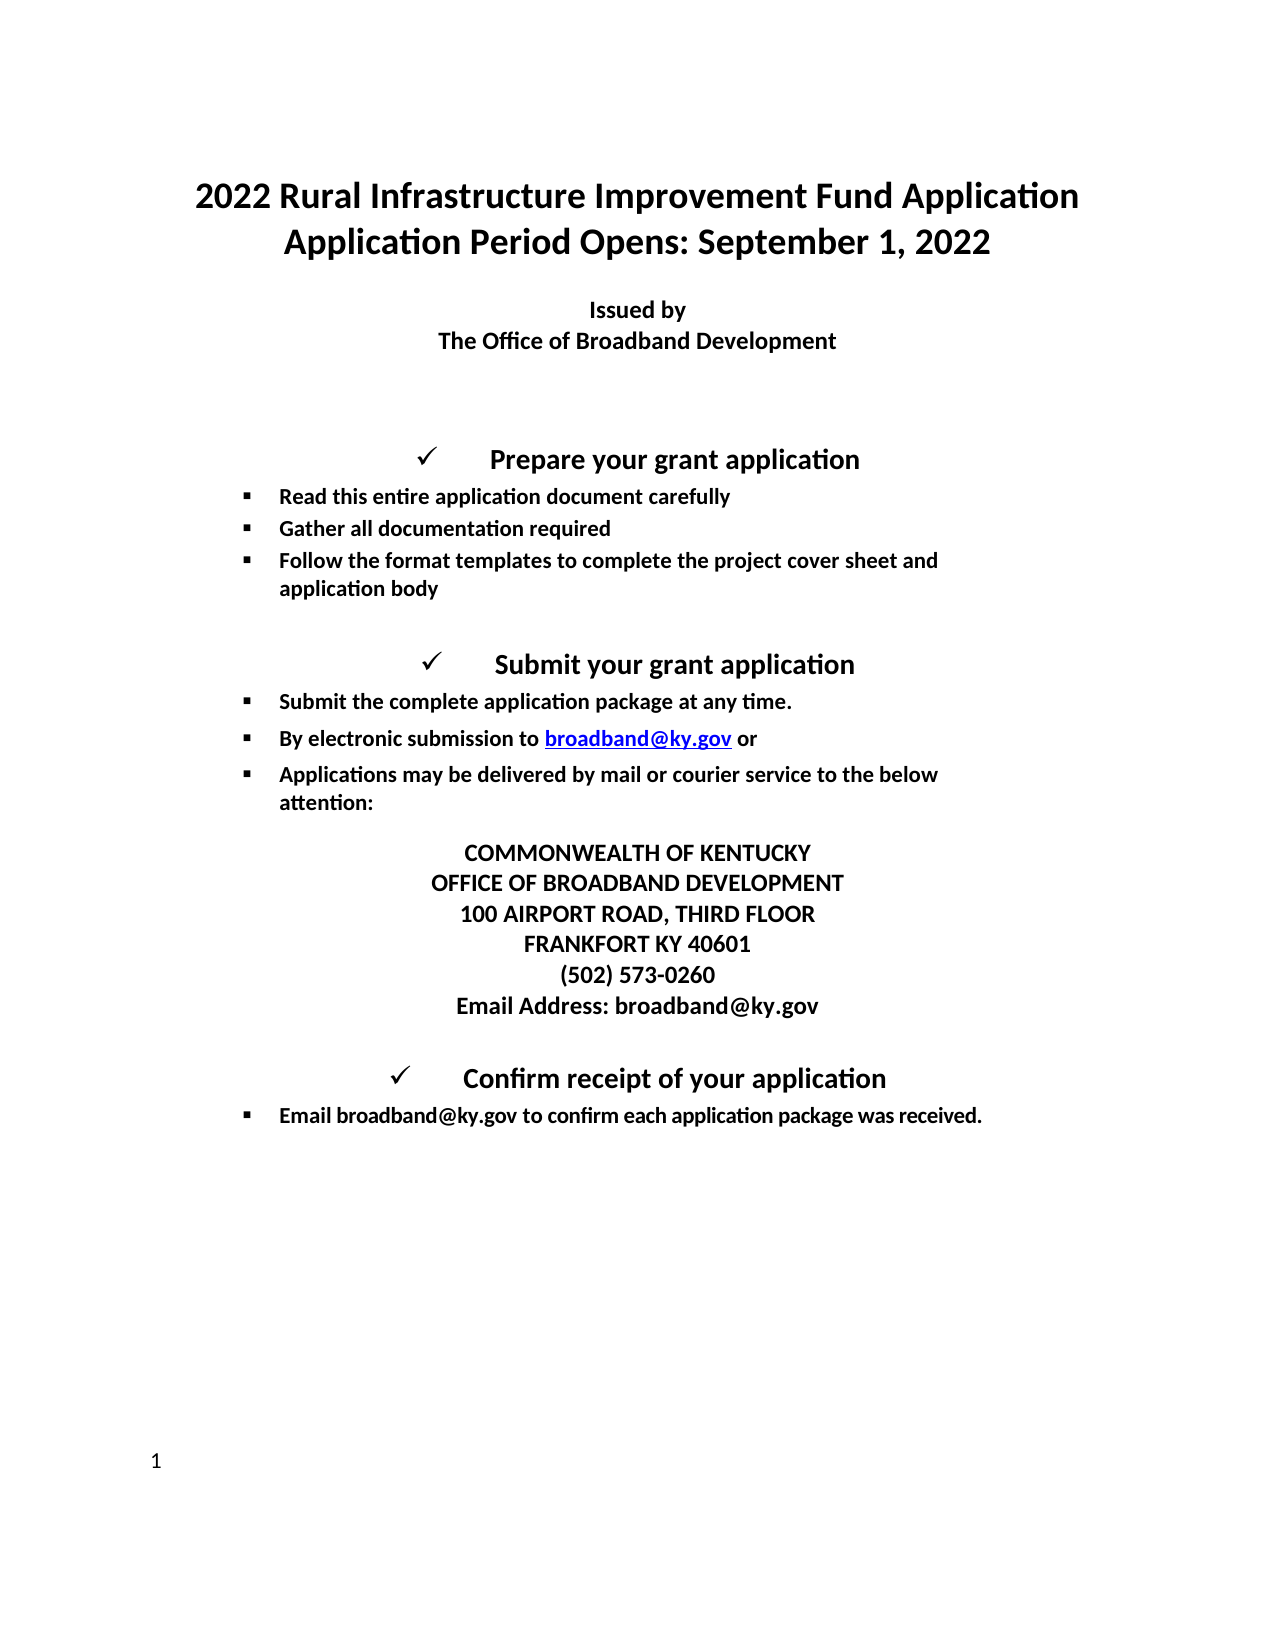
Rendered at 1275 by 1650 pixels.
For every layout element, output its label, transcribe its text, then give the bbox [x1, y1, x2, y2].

text Email Address: broadband@ky.gov [150, 990, 1125, 1020]
list Read this entire application document carefully [242, 482, 1031, 510]
list 100 AIRPORT ROAD, THIRD FLOOR [150, 898, 1125, 928]
list OFFICE OF BROADBAND DEVELOPMENT [150, 867, 1125, 898]
list Confirm receipt of your application [150, 1060, 1125, 1096]
list Submit your grant application [150, 646, 1125, 682]
list (502) 573-0260 [150, 959, 1125, 989]
text 2022 Rural Infrastructure Improvement Fund Application [150, 172, 1125, 218]
list Applications may be delivered by mail or courier service to the below attention: [242, 760, 1031, 816]
text The Office of Broadband Development [150, 325, 1125, 356]
list Email broadband@ky.gov to confirm each application package was received. [242, 1101, 1031, 1129]
list Follow the format templates to complete the project cover sheet and application body [242, 546, 1031, 602]
list By electronic submission to broadband@ky.gov or [242, 724, 1031, 752]
list Prepare your grant application [150, 441, 1125, 477]
list Gather all documentation required [242, 514, 1031, 542]
text Issued by [150, 294, 1125, 325]
list COMMONWEALTH OF KENTUCKY [150, 837, 1125, 867]
text Application Period Opens: September 1, 2022 [150, 218, 1125, 264]
list FRANKFORT KY 40601 [150, 928, 1125, 959]
list Submit the complete application package at any time. [242, 687, 1031, 715]
